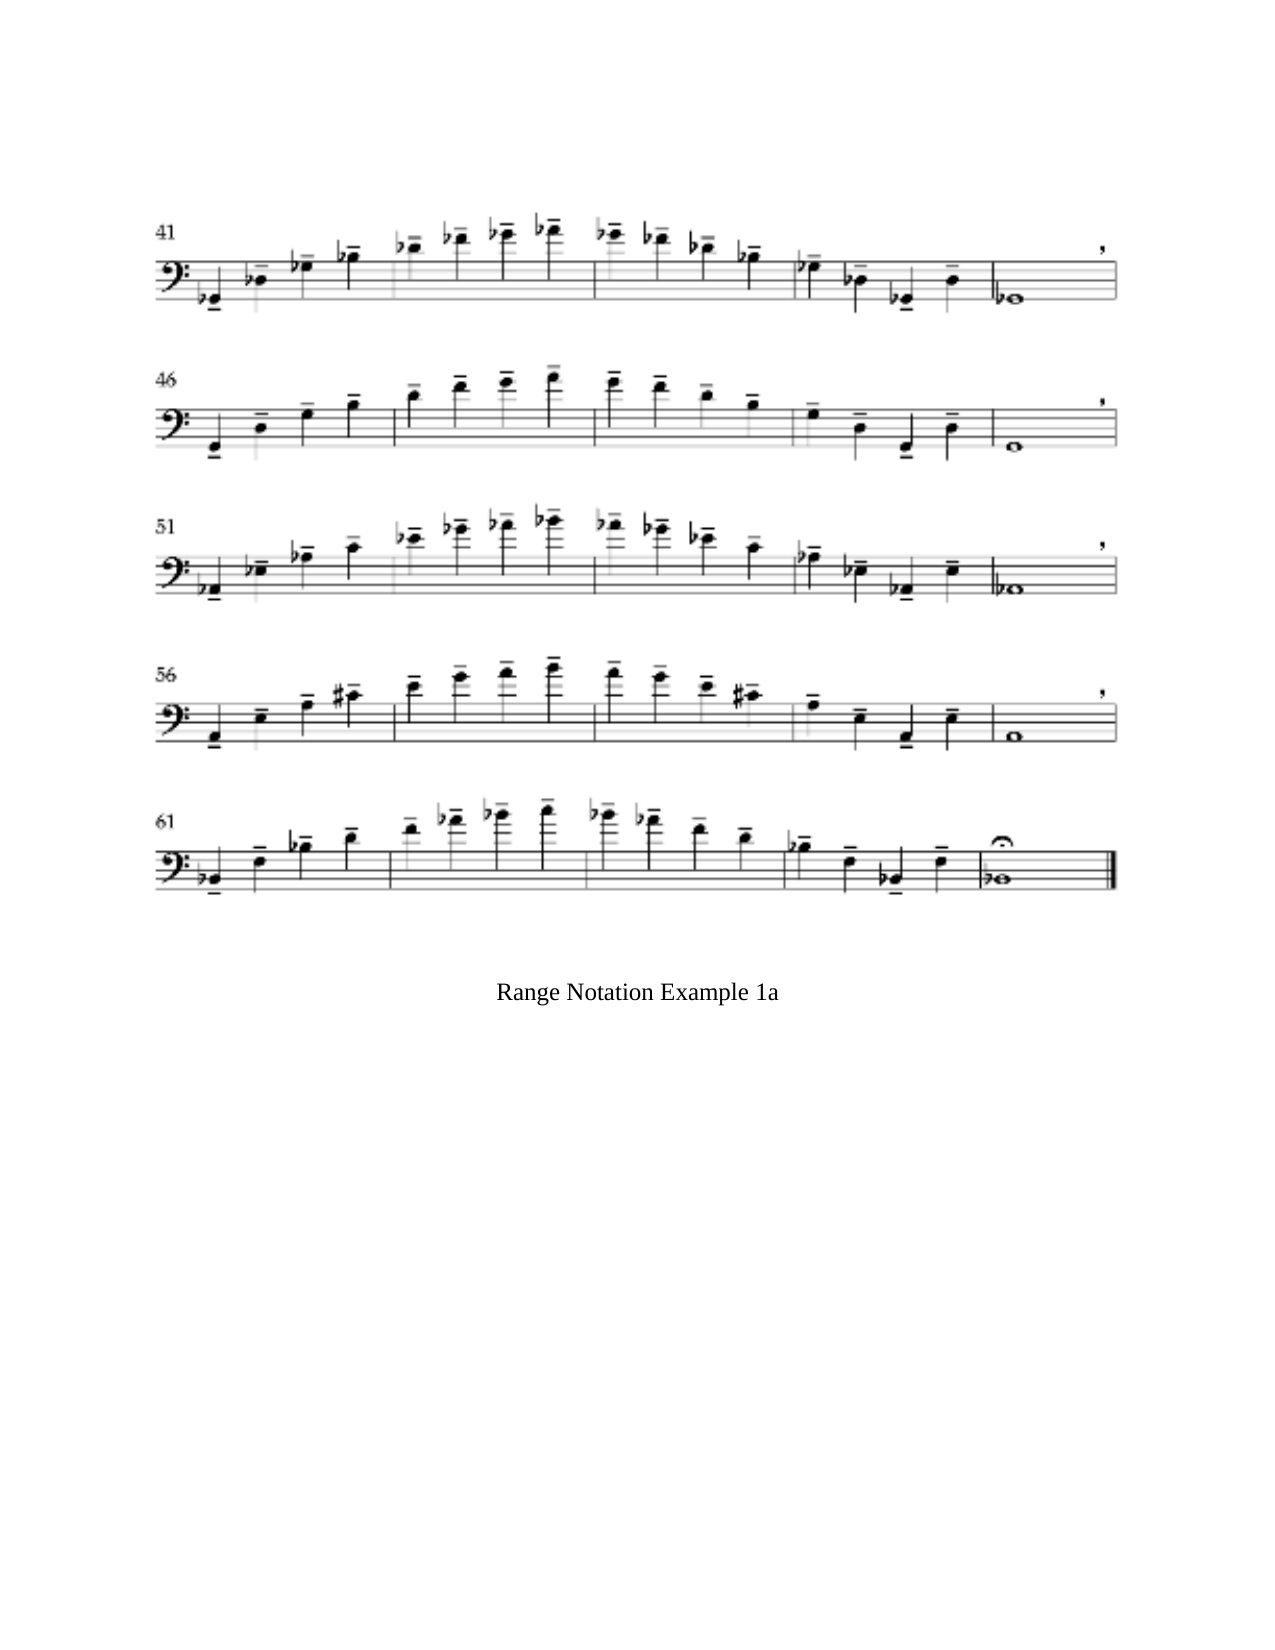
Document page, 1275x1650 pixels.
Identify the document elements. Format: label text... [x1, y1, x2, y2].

text Range Notation Example 1a [150, 977, 1125, 1006]
picture [150, 207, 1125, 920]
